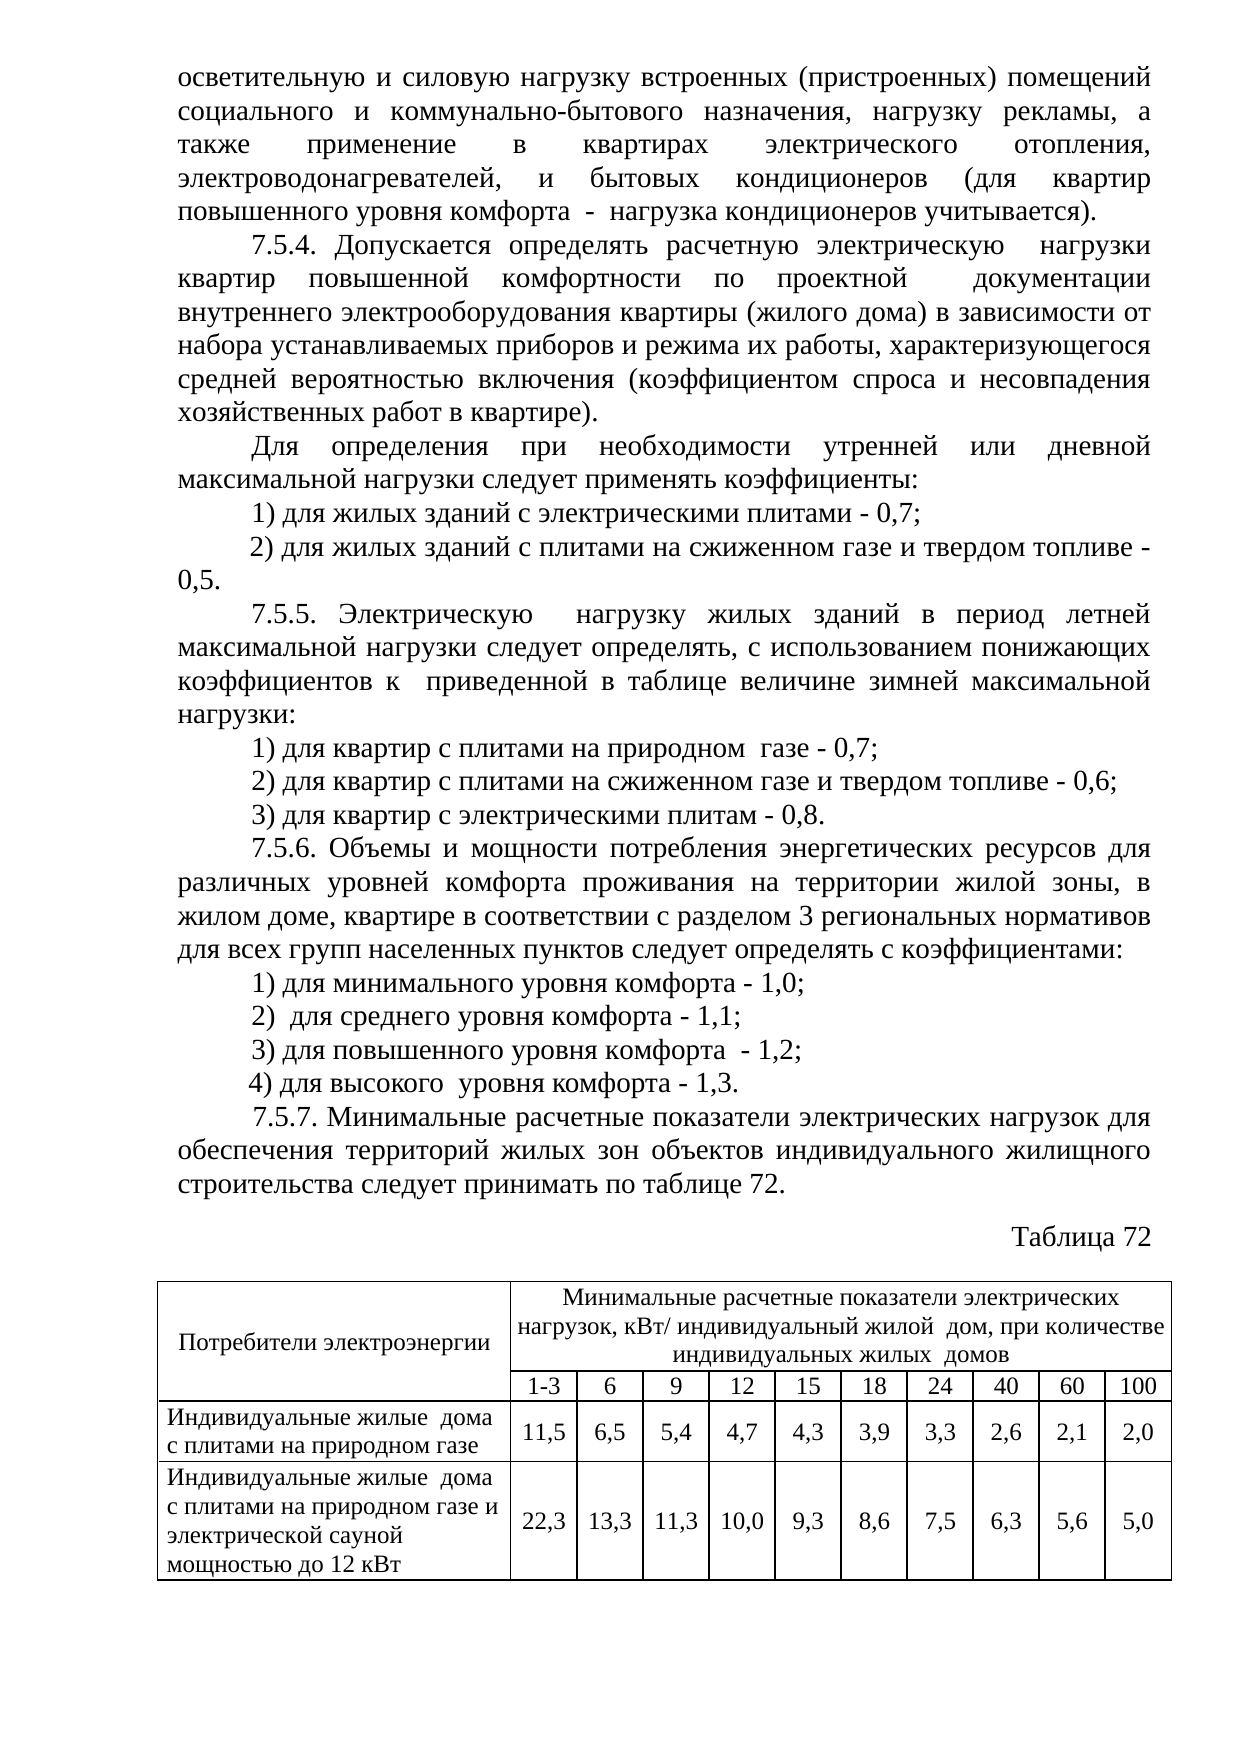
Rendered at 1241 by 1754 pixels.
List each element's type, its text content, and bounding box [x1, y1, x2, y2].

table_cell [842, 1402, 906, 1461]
text 2) для жилых зданий с плитами на сжиженном газе и твердом топливе - 0,5. [177, 529, 1152, 596]
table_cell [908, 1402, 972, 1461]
text Для определения при необходимости утренней или дневной максимальной нагрузки следует применять коэффициенты: [177, 428, 1152, 495]
text 1) для квартир с плитами на природном газе - 0,7; [177, 730, 1152, 763]
text 3) для квартир с электрическими плитам - 0,8. [177, 797, 1152, 831]
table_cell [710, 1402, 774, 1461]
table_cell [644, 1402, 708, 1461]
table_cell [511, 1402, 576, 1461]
text 3) для повышенного уровня комфорта - 1,2; [177, 1032, 1152, 1065]
text 7.5.4. Допускается определять расчетную электрическую нагрузки квартир повышенной комфортности по проектной документации внутреннего электрооборудования квартиры (жилого дома) в зависимости от набора устанавливаемых приборов и режима их работы, характеризующегося средней вероятностью включения (коэффициентом спроса и несовпадения хозяйственных работ в квартире). [177, 227, 1152, 428]
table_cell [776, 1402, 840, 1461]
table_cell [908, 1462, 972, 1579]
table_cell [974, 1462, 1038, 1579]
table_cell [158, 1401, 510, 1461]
text 1) для жилых зданий с электрическими плитами - 0,7; [177, 495, 1152, 529]
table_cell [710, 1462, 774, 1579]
text 7.5.6. Объемы и мощности потребления энергетических ресурсов для различных уровней комфорта проживания на территории жилой зоны, в жилом доме, квартире в соответствии с разделом 3 региональных нормативов для всех групп населенных пунктов следует определять с коэффициентами: [177, 831, 1152, 965]
text 2) для среднего уровня комфорта - 1,1; [177, 998, 1152, 1032]
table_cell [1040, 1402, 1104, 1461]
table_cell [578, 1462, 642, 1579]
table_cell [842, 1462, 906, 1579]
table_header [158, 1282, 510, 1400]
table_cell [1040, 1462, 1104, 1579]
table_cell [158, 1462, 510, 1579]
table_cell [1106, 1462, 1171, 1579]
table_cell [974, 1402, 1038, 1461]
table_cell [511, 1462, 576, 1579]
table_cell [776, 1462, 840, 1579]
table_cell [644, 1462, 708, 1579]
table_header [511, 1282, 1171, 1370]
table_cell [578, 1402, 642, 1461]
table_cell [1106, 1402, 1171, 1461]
text 2) для квартир с плитами на сжиженном газе и твердом топливе - 0,6; [177, 763, 1152, 797]
text 7.5.5. Электрическую нагрузку жилых зданий в период летней максимальной нагрузки следует определять, с использованием понижающих коэффициентов к приведенной в таблице величине зимней максимальной нагрузки: [103, 596, 1152, 730]
text 4) для высокого уровня комфорта - 1,3. [177, 1065, 1152, 1099]
text 1) для минимального уровня комфорта - 1,0; [177, 965, 1152, 998]
text Таблица 72 [177, 1219, 1152, 1252]
text 7.5.7. Минимальные расчетные показатели электрических нагрузок для обеспечения территорий жилых зон объектов индивидуального жилищного строительства следует принимать по таблице 72. [177, 1099, 1152, 1199]
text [177, 59, 1152, 227]
